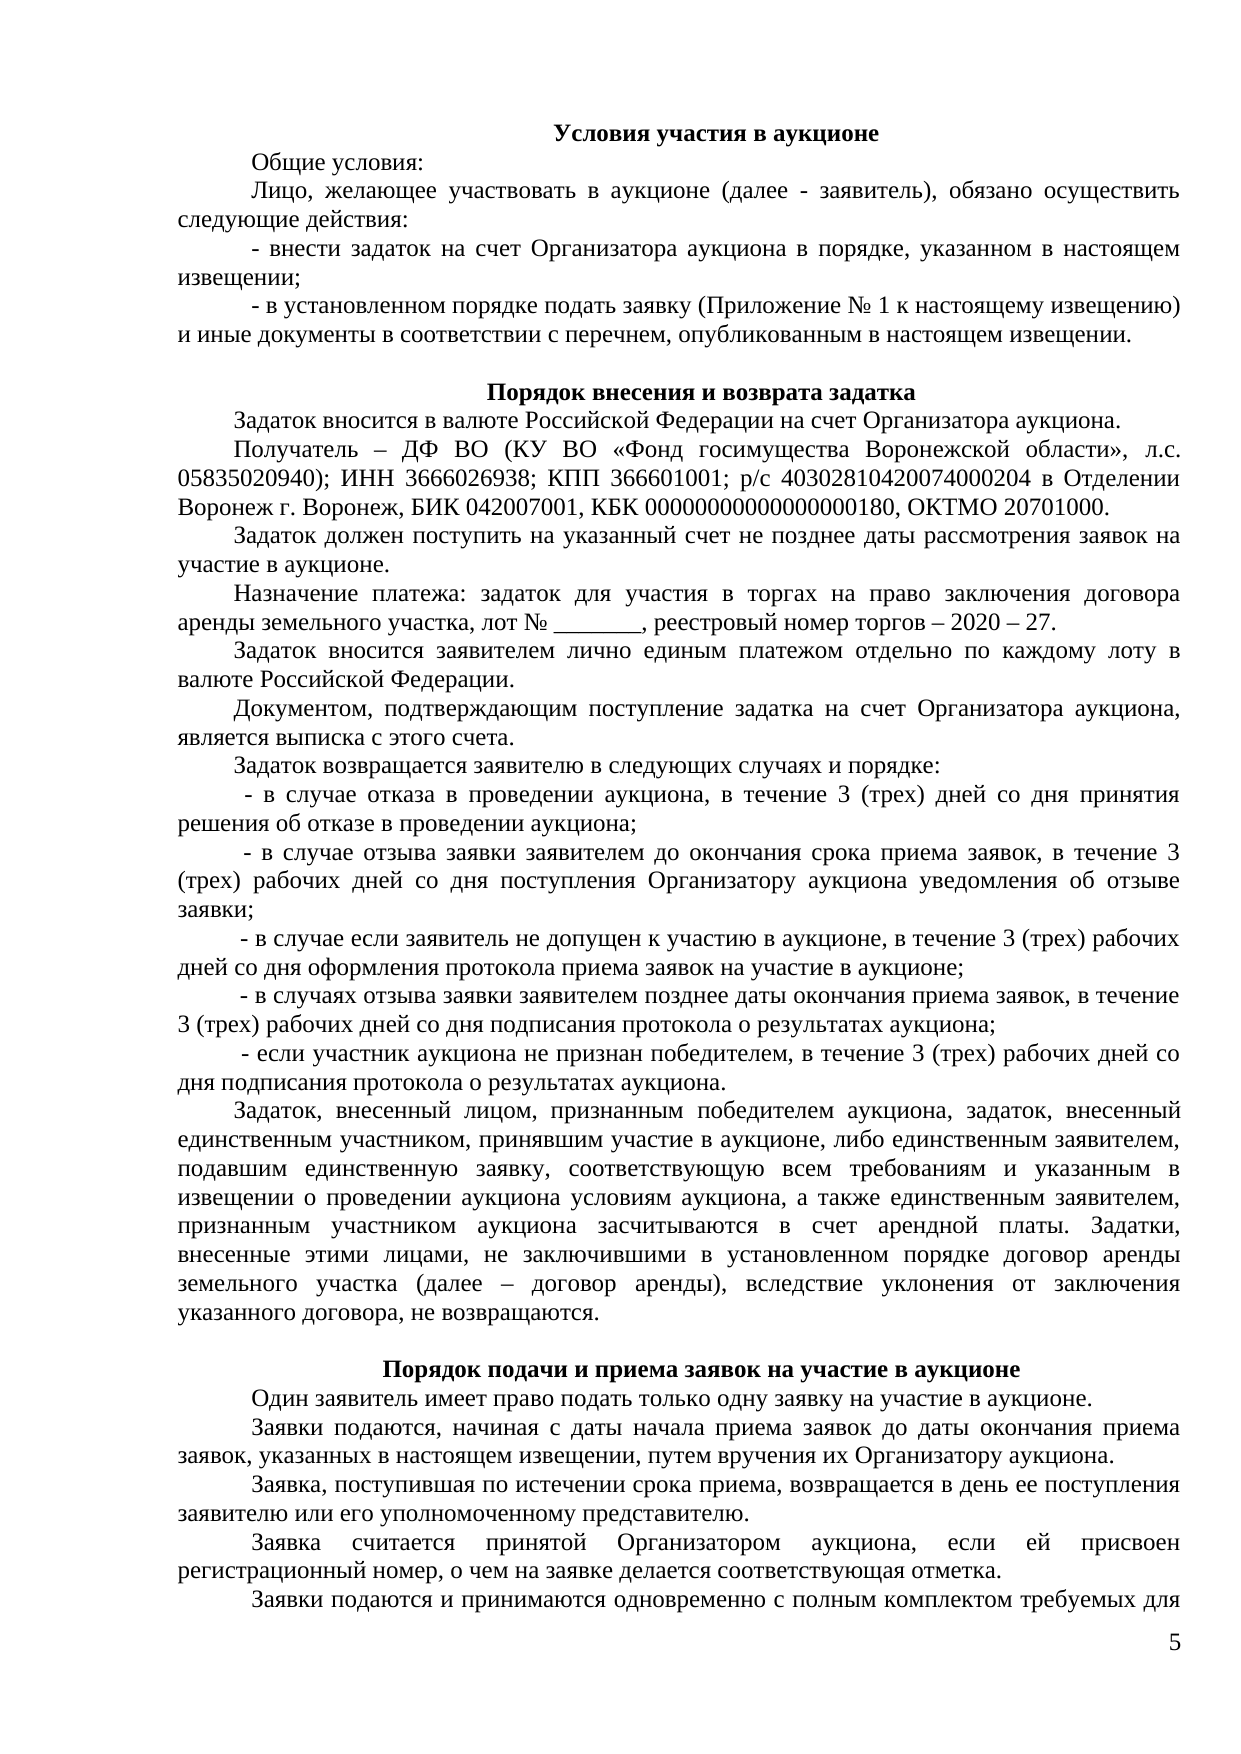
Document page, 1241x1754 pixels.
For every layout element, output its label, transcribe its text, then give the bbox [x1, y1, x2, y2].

text Общие условия: [177, 147, 1181, 176]
text - в случае отказа в проведении аукциона, в течение 3 (трех) дней со дня принятия решения об отказе в проведении аукциона; [177, 779, 1181, 837]
text Назначение платежа: задаток для участия в торгах на право заключения договора аренды земельного участка, лот № _______, реестровый номер торгов – 2020 – 27. [177, 578, 1181, 636]
text - в случае если заявитель не допущен к участию в аукционе, в течение 3 (трех) рабочих дней со дня оформления протокола приема заявок на участие в аукционе; [177, 923, 1181, 981]
text Задаток вносится заявителем лично единым платежом отдельно по каждому лоту в валюте Российской Федерации. [177, 636, 1181, 693]
text Заявка считается принятой Организатором аукциона, если ей присвоен регистрационный номер, о чем на заявке делается соответствующая отметка. [177, 1527, 1181, 1584]
text Задаток возвращается заявителю в следующих случаях и порядке: [177, 751, 1181, 779]
text - в случае отзыва заявки заявителем до окончания срока приема заявок, в течение 3 (трех) рабочих дней со дня поступления Организатору аукциона уведомления об отзыве заявки; [177, 837, 1181, 923]
text Заявки подаются, начиная с даты начала приема заявок до даты окончания приема заявок, указанных в настоящем извещении, путем вручения их Организатору аукциона. [177, 1412, 1181, 1469]
text - если участник аукциона не признан победителем, в течение 3 (трех) рабочих дней со дня подписания протокола о результатах аукциона. [177, 1038, 1181, 1096]
text - внести задаток на счет Организатора аукциона в порядке, указанном в настоящем извещении; [177, 233, 1181, 291]
text Задаток должен поступить на указанный счет не позднее даты рассмотрения заявок на участие в аукционе. [177, 521, 1181, 578]
text Порядок подачи и приема заявок на участие в аукционе [177, 1354, 1181, 1383]
text Лицо, желающее участвовать в аукционе (далее - заявитель), обязано осуществить следующие действия: [177, 176, 1181, 233]
text Порядок внесения и возврата задатка [177, 377, 1181, 406]
text Заявки подаются и принимаются одновременно с полным комплектом требуемых для участия в аукционе документов. [177, 1584, 1181, 1613]
text Условия участия в аукционе [177, 118, 1181, 147]
text Заявка, поступившая по истечении срока приема, возвращается в день ее поступления заявителю или его уполномоченному представителю. [177, 1469, 1181, 1527]
text Один заявитель имеет право подать только одну заявку на участие в аукционе. [177, 1383, 1181, 1412]
text - в установленном порядке подать заявку (Приложение № 1 к настоящему извещению) и иные документы в соответствии с перечнем, опубликованным в настоящем извещении. [177, 291, 1181, 348]
text - в случаях отзыва заявки заявителем позднее даты окончания приема заявок, в течение 3 (трех) рабочих дней со дня подписания протокола о результатах аукциона; [177, 981, 1181, 1038]
text Получатель – ДФ ВО (КУ ВО «Фонд госимущества Воронежской области», л.с. 05835020940); ИНН 3666026938; КПП 366601001; р/с 40302810420074000204 в Отделении Воронеж г. Воронеж, БИК 042007001, КБК 00000000000000000180, ОКТМО 20701000. [177, 434, 1181, 521]
text Задаток, внесенный лицом, признанным победителем аукциона, задаток, внесенный единственным участником, принявшим участие в аукционе, либо единственным заявителем, подавшим единственную заявку, соответствующую всем требованиям и указанным в извещении о проведении аукциона условиям аукциона, а также единственным заявителем, признанным участником аукциона засчитываются в счет арендной платы. Задатки, внесенные этими лицами, не заключившими в установленном порядке договор аренды земельного участка (далее – договор аренды), вследствие уклонения от заключения указанного договора, не возвращаются. [177, 1096, 1181, 1326]
text Документом, подтверждающим поступление задатка на счет Организатора аукциона, является выписка с этого счета. [177, 693, 1181, 751]
text Задаток вносится в валюте Российской Федерации на счет Организатора аукциона. [177, 406, 1181, 434]
